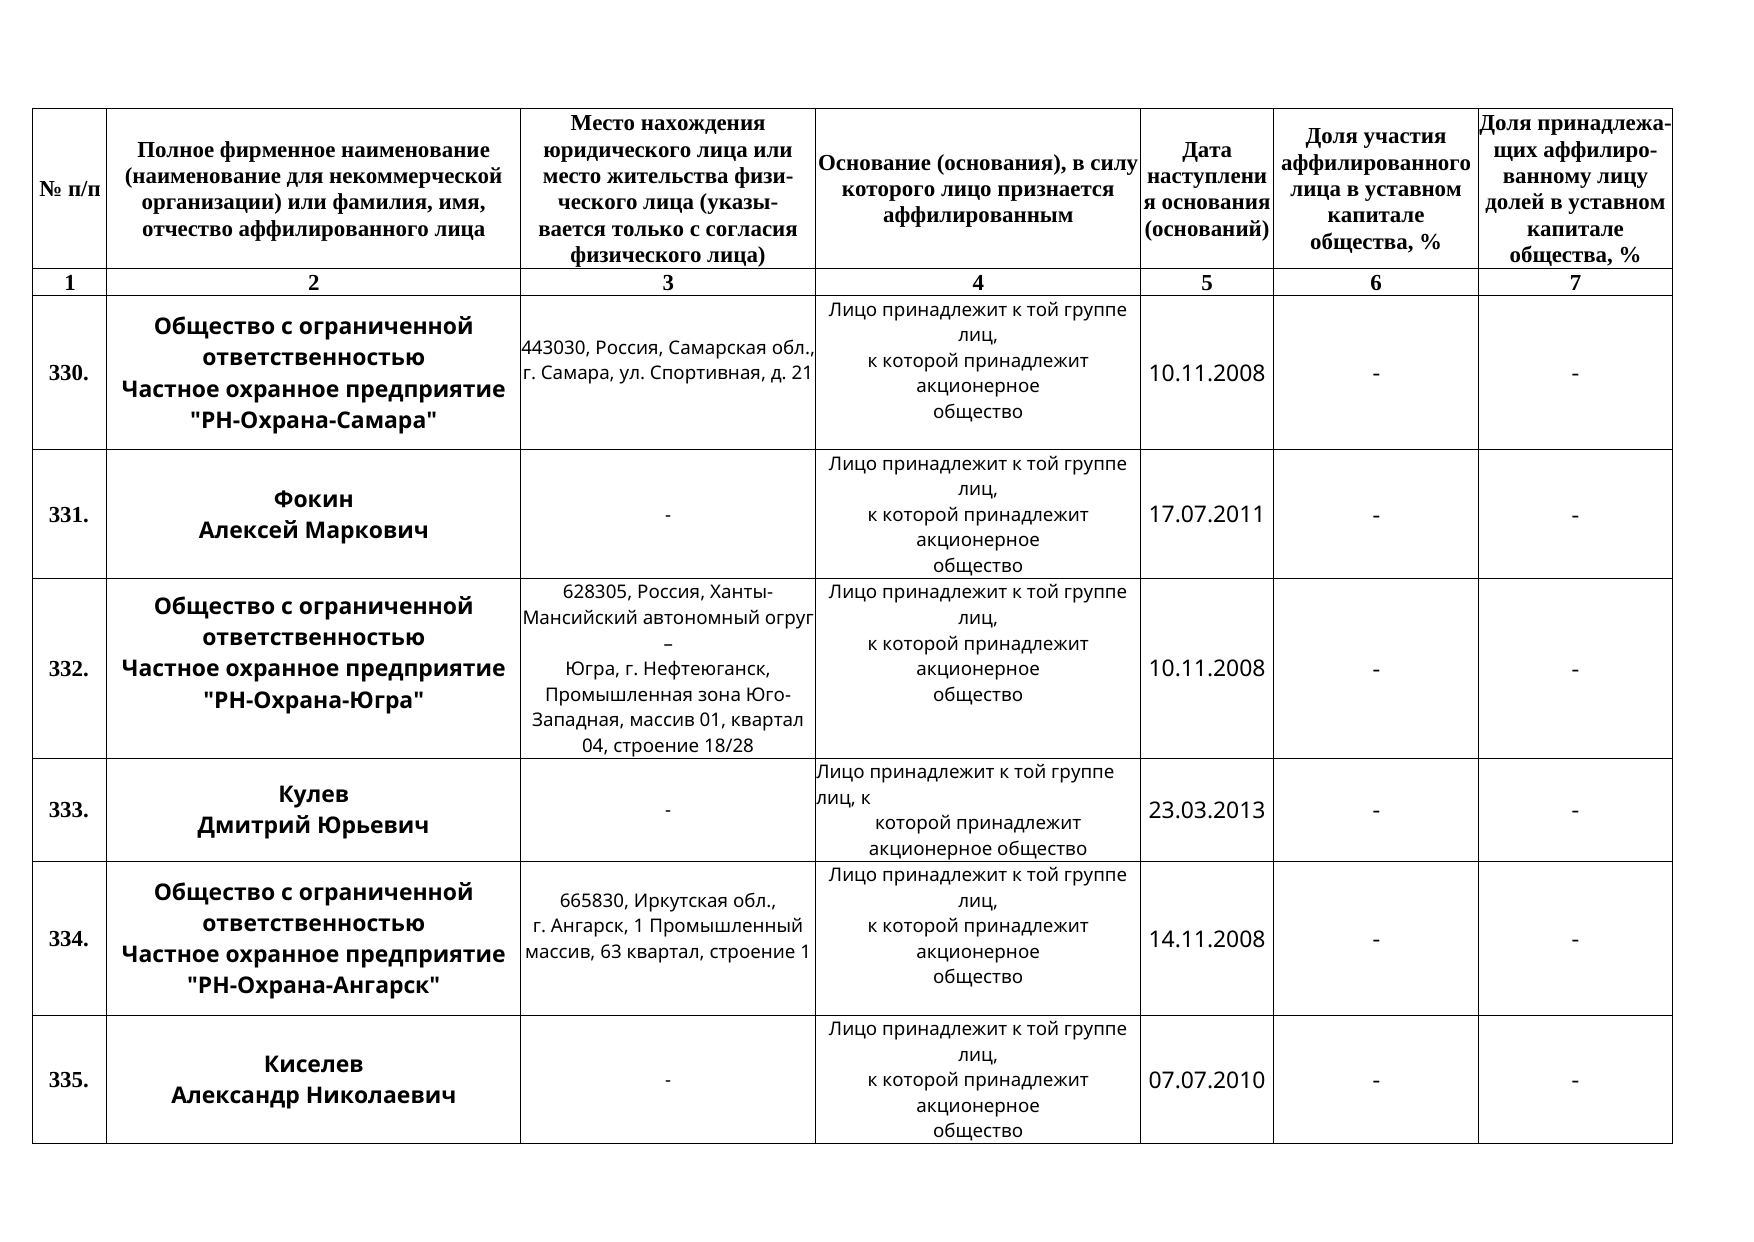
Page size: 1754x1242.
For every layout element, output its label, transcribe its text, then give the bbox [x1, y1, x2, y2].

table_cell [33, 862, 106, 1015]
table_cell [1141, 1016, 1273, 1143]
table_header Доля принадлежа- щих аффилиро- ванному лицу долей в уставном капитале общества, % [1479, 109, 1672, 267]
table_cell 3 [521, 269, 815, 295]
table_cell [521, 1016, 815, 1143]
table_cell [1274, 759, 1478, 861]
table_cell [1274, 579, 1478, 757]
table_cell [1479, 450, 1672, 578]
table_header Дата наступления основания (оснований) [1141, 109, 1273, 267]
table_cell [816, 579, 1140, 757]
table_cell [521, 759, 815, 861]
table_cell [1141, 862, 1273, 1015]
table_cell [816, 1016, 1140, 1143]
table_cell 1 [33, 269, 106, 295]
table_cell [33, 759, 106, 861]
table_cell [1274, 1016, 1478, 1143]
table_header Полное фирменное наименование (наименование для некоммерческой организации) или фамилия, имя, отчество аффилированного лица [107, 109, 520, 267]
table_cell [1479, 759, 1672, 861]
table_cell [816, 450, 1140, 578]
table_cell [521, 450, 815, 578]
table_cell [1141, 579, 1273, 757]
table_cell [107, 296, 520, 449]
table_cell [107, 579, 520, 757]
table_cell 2 [107, 269, 520, 295]
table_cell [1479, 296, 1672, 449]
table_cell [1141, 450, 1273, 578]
table_header Основание (основания), в силу которого лицо признается аффилированным [816, 109, 1140, 267]
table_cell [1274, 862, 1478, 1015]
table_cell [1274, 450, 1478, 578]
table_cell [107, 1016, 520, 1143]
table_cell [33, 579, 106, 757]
table_cell 7 [1479, 269, 1672, 295]
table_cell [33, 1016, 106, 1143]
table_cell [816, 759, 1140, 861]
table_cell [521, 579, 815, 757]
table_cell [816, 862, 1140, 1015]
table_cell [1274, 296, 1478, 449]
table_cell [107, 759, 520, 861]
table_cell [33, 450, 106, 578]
table_cell 5 [1141, 269, 1273, 295]
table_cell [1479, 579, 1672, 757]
table_header № п/п [33, 109, 106, 267]
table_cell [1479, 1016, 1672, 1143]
table_header Место нахождения юридического лица или место жительства физи- ческого лица (указы- вается только с согласия физического лица) [521, 109, 815, 267]
table_cell 6 [1274, 269, 1478, 295]
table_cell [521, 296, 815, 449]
table_header Доля участия аффилированного лица в уставном капитале общества, % [1274, 109, 1478, 267]
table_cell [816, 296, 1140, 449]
table_cell 4 [816, 269, 1140, 295]
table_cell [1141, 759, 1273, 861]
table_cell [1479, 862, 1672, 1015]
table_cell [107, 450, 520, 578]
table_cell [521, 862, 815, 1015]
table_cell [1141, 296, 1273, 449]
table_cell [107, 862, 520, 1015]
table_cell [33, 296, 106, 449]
